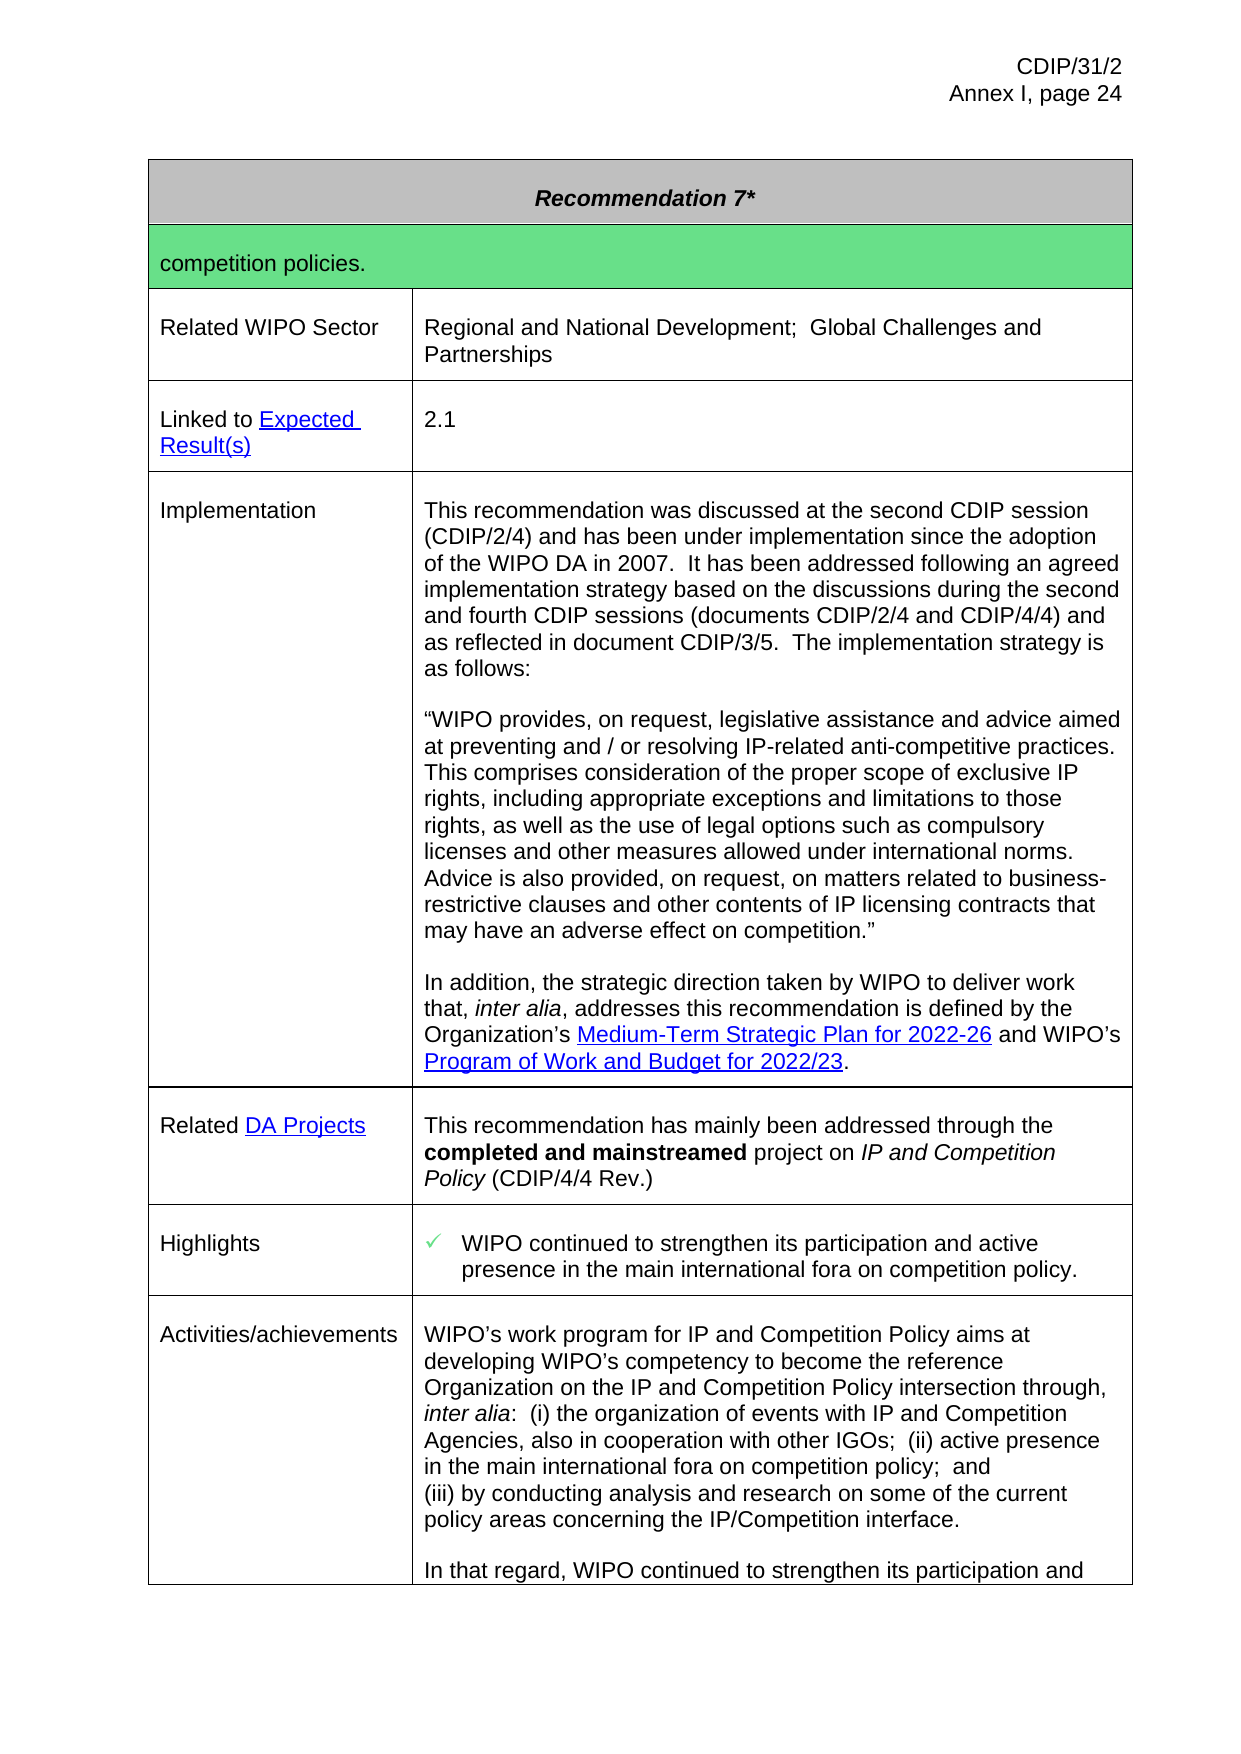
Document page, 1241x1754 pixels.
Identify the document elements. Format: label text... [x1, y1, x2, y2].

table_header Recommendation 7* [149, 160, 1132, 223]
table_cell Implementation [149, 472, 412, 1086]
table_cell This recommendation has mainly been addressed through the completed and mainstreamed project on IP and Competition Policy (CDIP/4/4 Rev.) [413, 1088, 1132, 1204]
table_cell This recommendation was discussed at the second CDIP session (CDIP/2/4) and has been under implementation since the adoption of the WIPO DA in 2007. It has been addressed following an agreed implementation strategy based on the discussions during the second and fourth CDIP sessions (documents CDIP/2/4 and CDIP/4/4) and as reflected in document CDIP/3/5. The implementation strategy is as follows: “WIPO provides, on request, legislative assistance and advice aimed at preventing and / or resolving IP-related anti-competitive practices. This comprises consideration of the proper scope of exclusive IP rights, including appropriate exceptions and limitations to those rights, as well as the use of legal options such as compulsory licenses and other measures allowed under international norms. Advice is also provided, on request, on matters related to business-restrictive clauses and other contents of IP licensing contracts that may have an adverse effect on competition.” In addition, the strategic direction taken by WIPO to deliver work that, inter alia, addresses this recommendation is defined by the Organization’s Medium-Term Strategic Plan for 2022-26 and WIPO’s Program of Work and Budget for 2022/23. [413, 472, 1132, 1086]
table_cell WIPO continued to strengthen its participation and active presence in the main international fora on competition policy. [413, 1205, 1132, 1295]
table_cell Related DA Projects [149, 1088, 412, 1204]
table_cell Related WIPO Sector [149, 289, 412, 379]
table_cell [149, 225, 1132, 288]
table_cell Linked to Expected Result(s) [149, 381, 412, 471]
table_cell 2.1 [413, 381, 1132, 471]
table_cell Activities/achievements [149, 1296, 412, 1583]
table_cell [413, 1296, 1132, 1583]
table_cell Regional and National Development; Global Challenges and Partnerships [413, 289, 1132, 379]
table_cell Highlights [149, 1205, 412, 1295]
